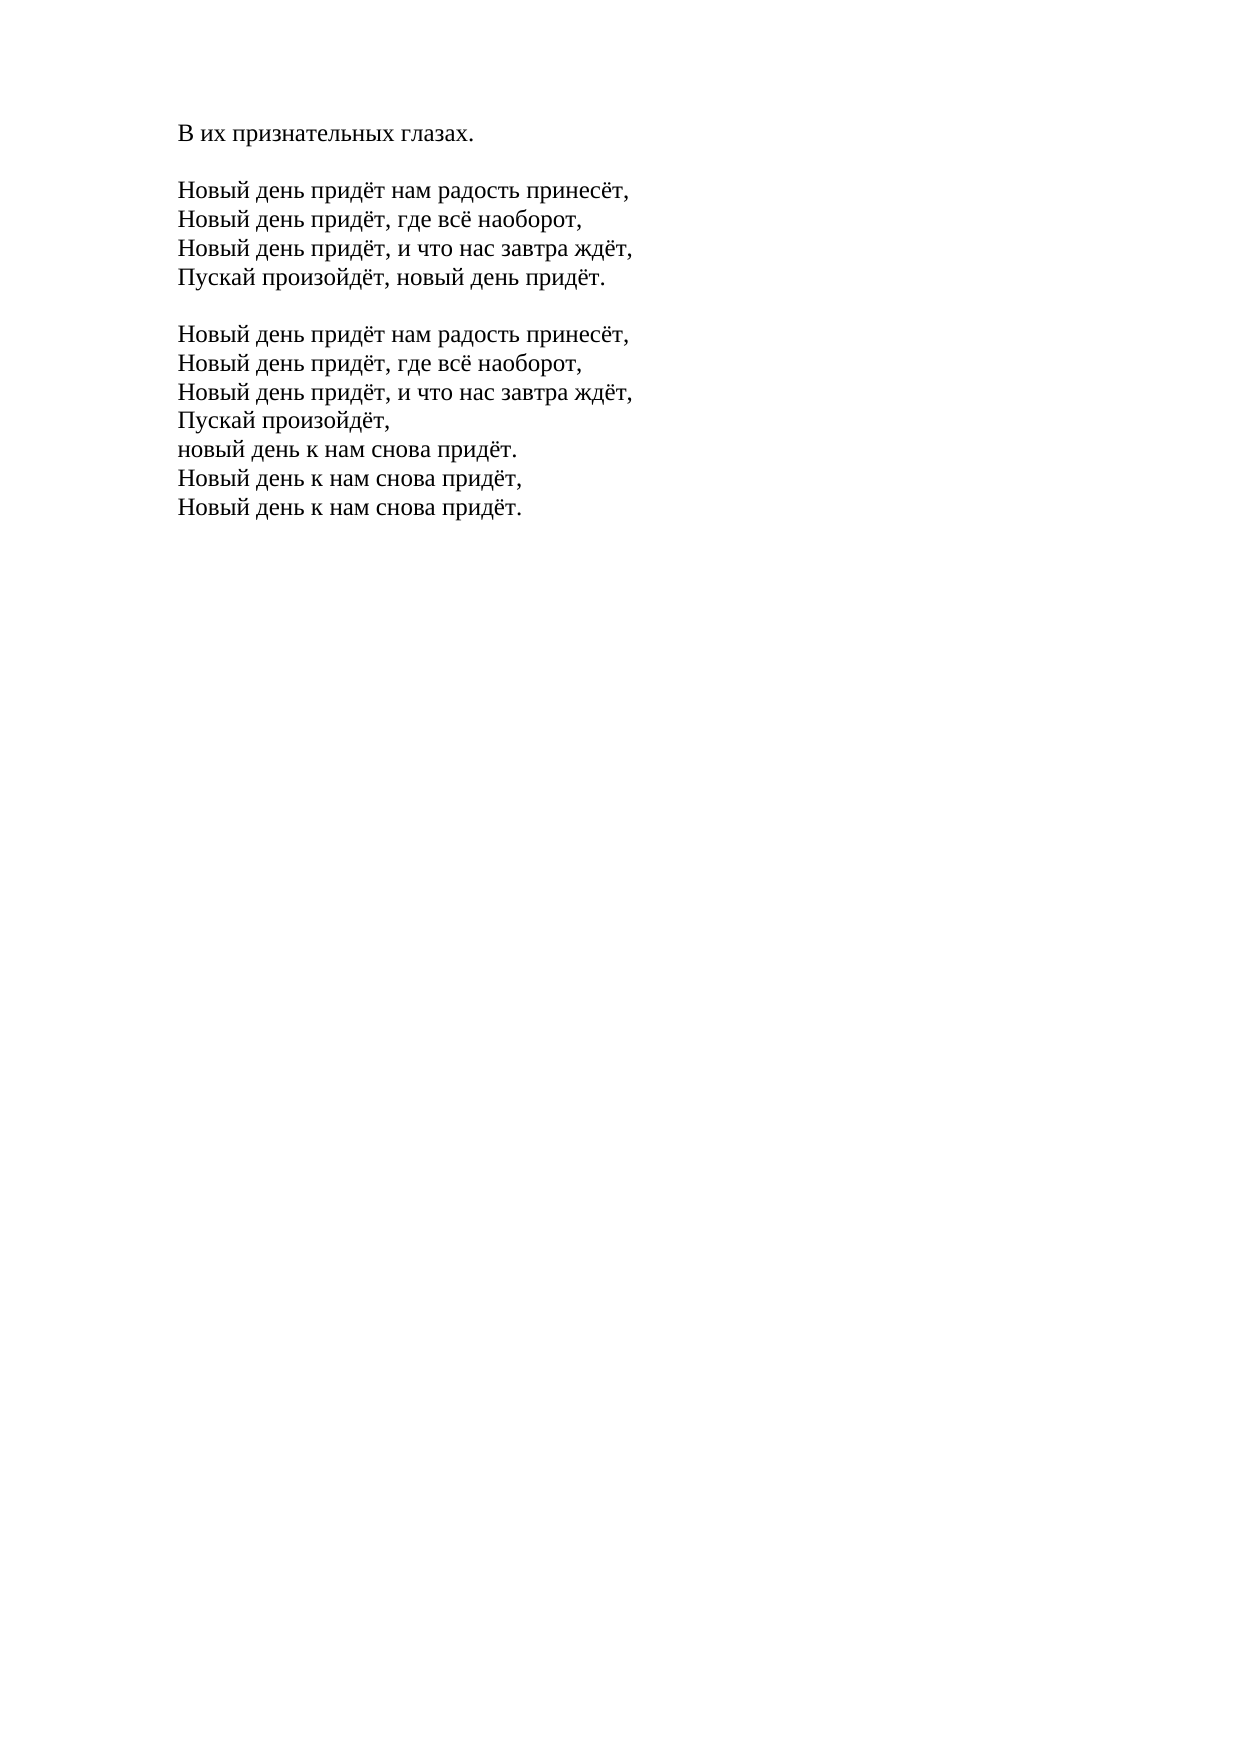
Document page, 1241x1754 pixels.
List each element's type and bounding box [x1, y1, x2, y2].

text [177, 118, 1152, 549]
